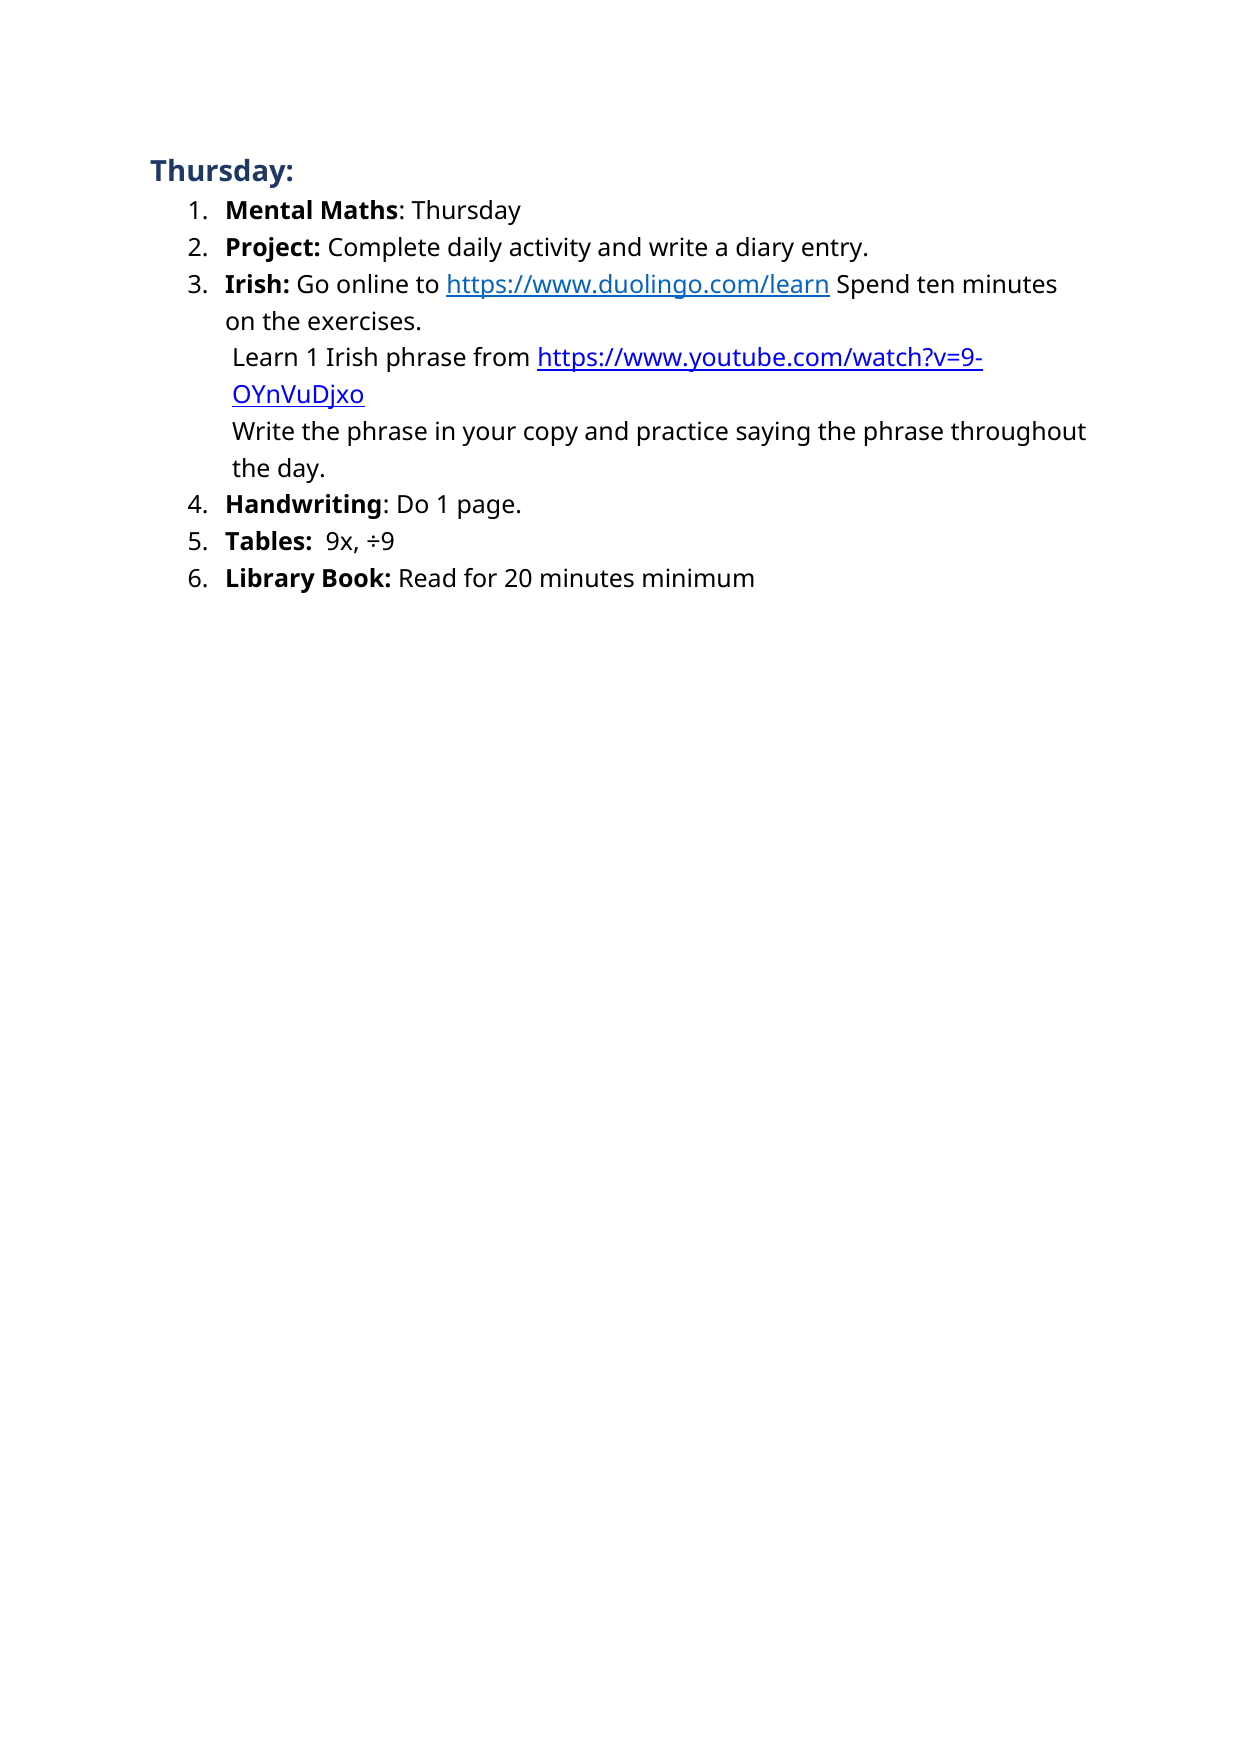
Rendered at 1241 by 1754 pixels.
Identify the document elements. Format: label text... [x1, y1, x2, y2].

list Library Book: Read for 20 minutes minimum [187, 561, 1090, 594]
list Write the phrase in your copy and practice saying the phrase throughout the day. [232, 413, 1090, 484]
list Project: Complete daily activity and write a diary entry. [187, 229, 1090, 264]
list Learn 1 Irish phrase from https://www.youtube.com/watch?v=9-OYnVuDjxo [232, 340, 1090, 411]
list Handwriting: Do 1 page. [187, 487, 1090, 521]
list Tables: 9x, ÷9 [187, 524, 1090, 558]
subtitle Thursday: [150, 150, 1090, 190]
list Irish: Go online to https://www.duolingo.com/learn Spend ten minutes on the exercises. [187, 266, 1090, 337]
list Mental Maths: Thursday [187, 193, 1090, 227]
